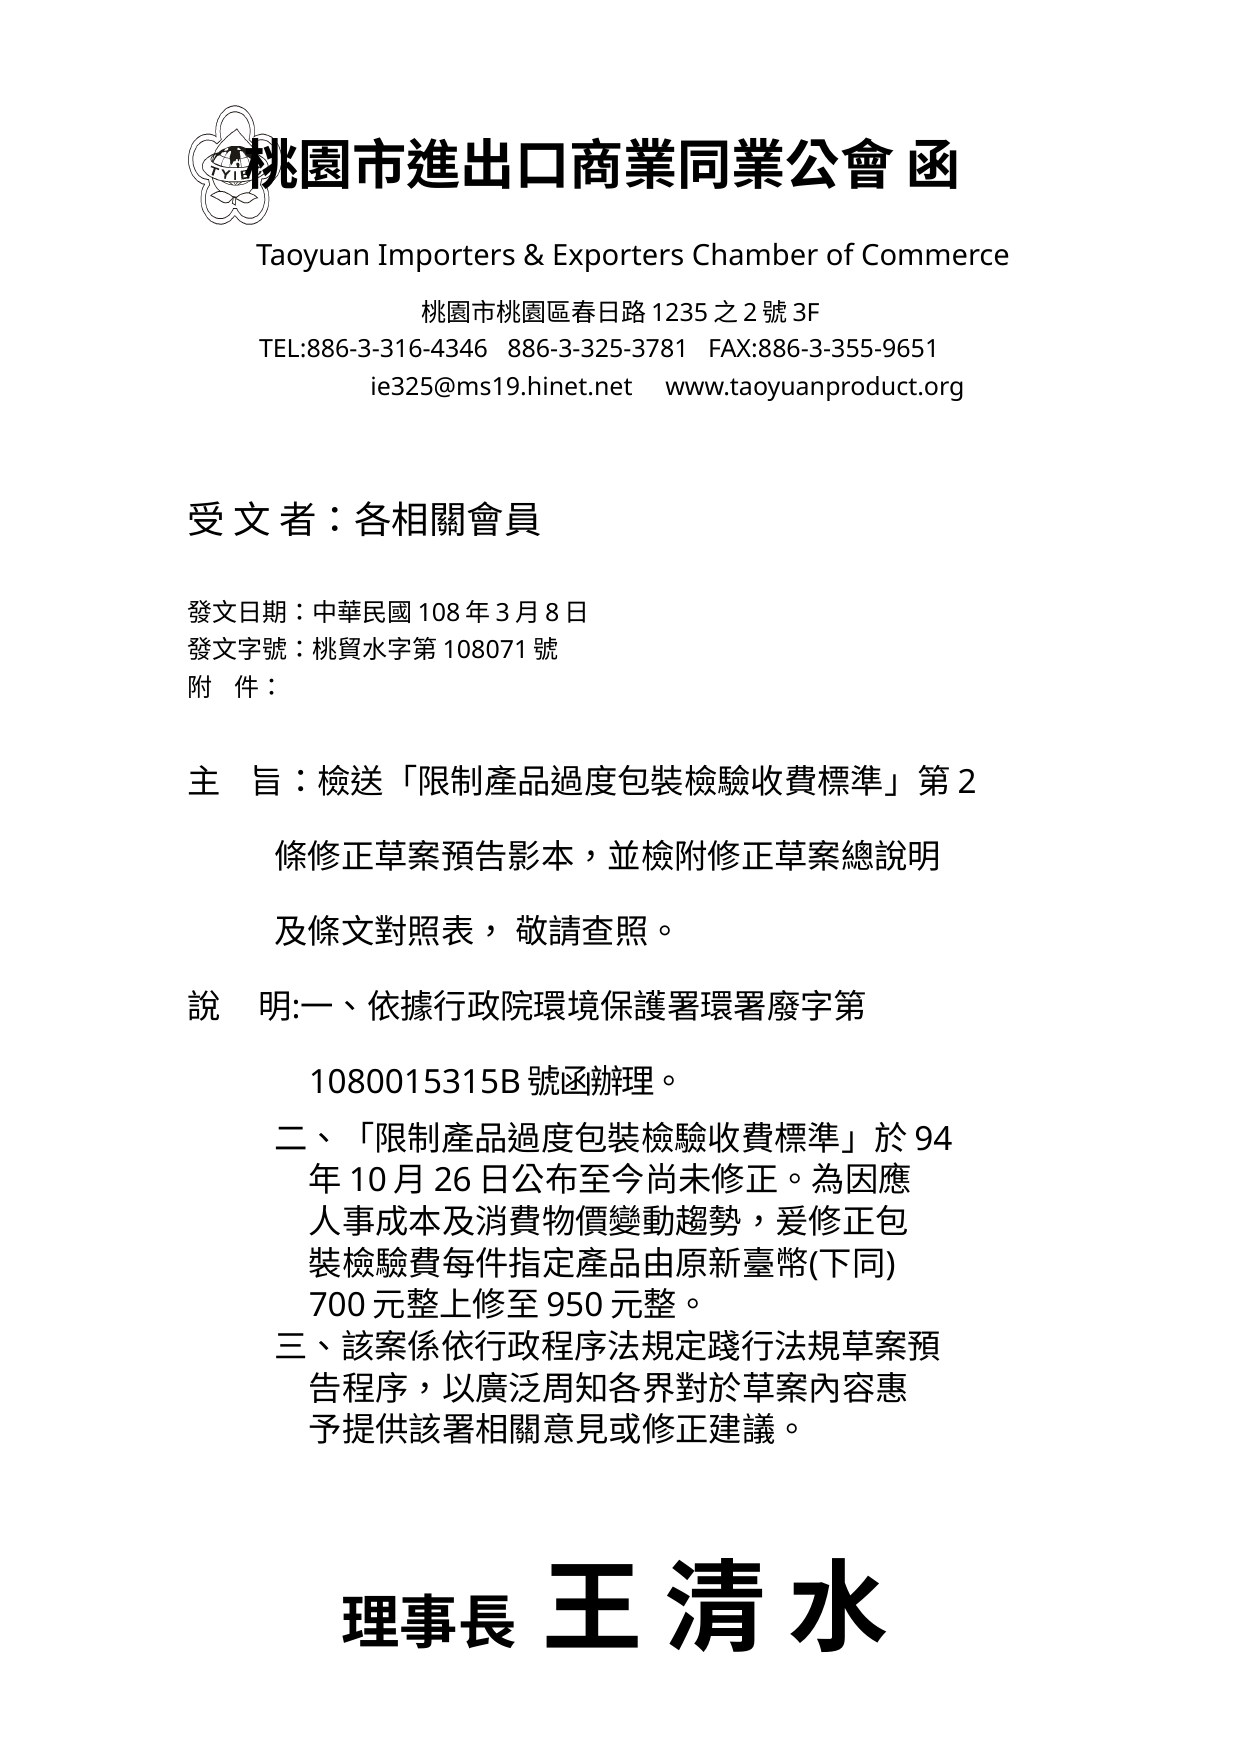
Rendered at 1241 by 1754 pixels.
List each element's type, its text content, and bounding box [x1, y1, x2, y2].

text 裝檢驗費每件指定產品由原新臺幣(下同) [187, 1242, 1019, 1283]
text 三、該案係依行政程序法規定踐行法規草案預 [187, 1325, 1019, 1367]
text 二、「限制產品過度包裝檢驗收費標準」於94 [187, 1117, 1019, 1158]
text 予提供該署相關意見或修正建議。 [187, 1408, 1019, 1450]
text 年10月26日公布至今尚未修正。為因應 [187, 1158, 1019, 1200]
text 告程序，以廣泛周知各界對於草案內容惠 [187, 1367, 1019, 1408]
text 及條文對照表， 敬請查照。 [187, 892, 1019, 967]
text 主 旨：檢送「限制產品過度包裝檢驗收費標準」第2 [187, 742, 1019, 817]
text 桃園市進出口商業同業公會 函 [187, 104, 1053, 217]
text 附 件： [187, 667, 1078, 704]
text ie325@ms19.hinet.net www.taoyuanproduct.org [187, 367, 1147, 404]
text 發文日期：中華民國108年3月8日 [187, 592, 1078, 629]
text 受 文 者：各相關會員 [187, 479, 1092, 554]
text 桃園市桃園區春日路1235之2號3F [187, 292, 1053, 329]
text 理事長 王 清 水 [333, 1525, 1053, 1675]
text 條修正草案預告影本，並檢附修正草案總說明 [187, 817, 1019, 892]
text 說 明:一、依據行政院環境保護署環署廢字第 [187, 967, 1019, 1042]
text 發文字號：桃貿水字第108071號 [187, 629, 1078, 667]
text 1080015315B號函辦理。 [187, 1042, 1019, 1117]
text TEL:886-3-316-4346 886-3-325-3781 FAX:886-3-355-9651 [187, 329, 1103, 367]
text Taoyuan Importers & Exporters Chamber of Commerce [187, 217, 1053, 292]
text 人事成本及消費物價變動趨勢，爰修正包 [187, 1200, 1019, 1242]
text 700元整上修至950元整。 [187, 1283, 1019, 1325]
